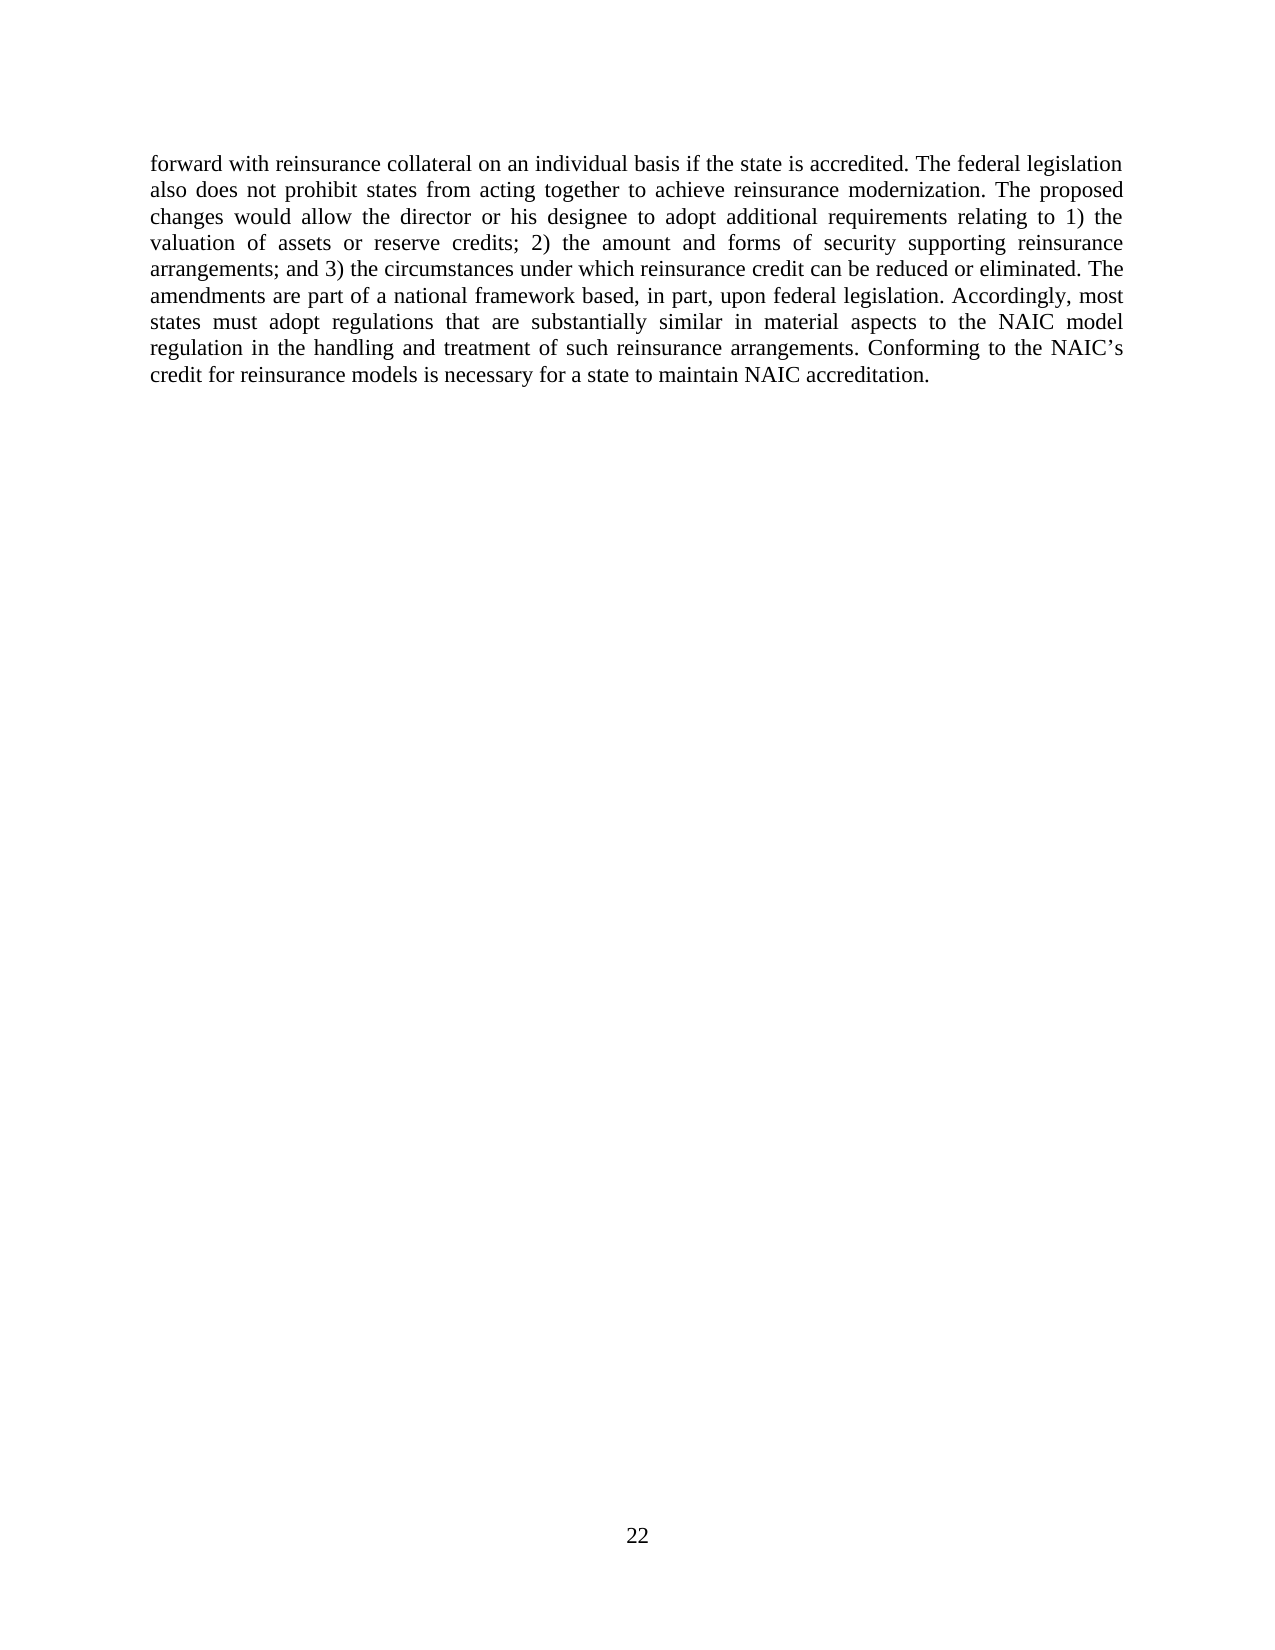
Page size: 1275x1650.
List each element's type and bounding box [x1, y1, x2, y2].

text [150, 150, 1125, 387]
